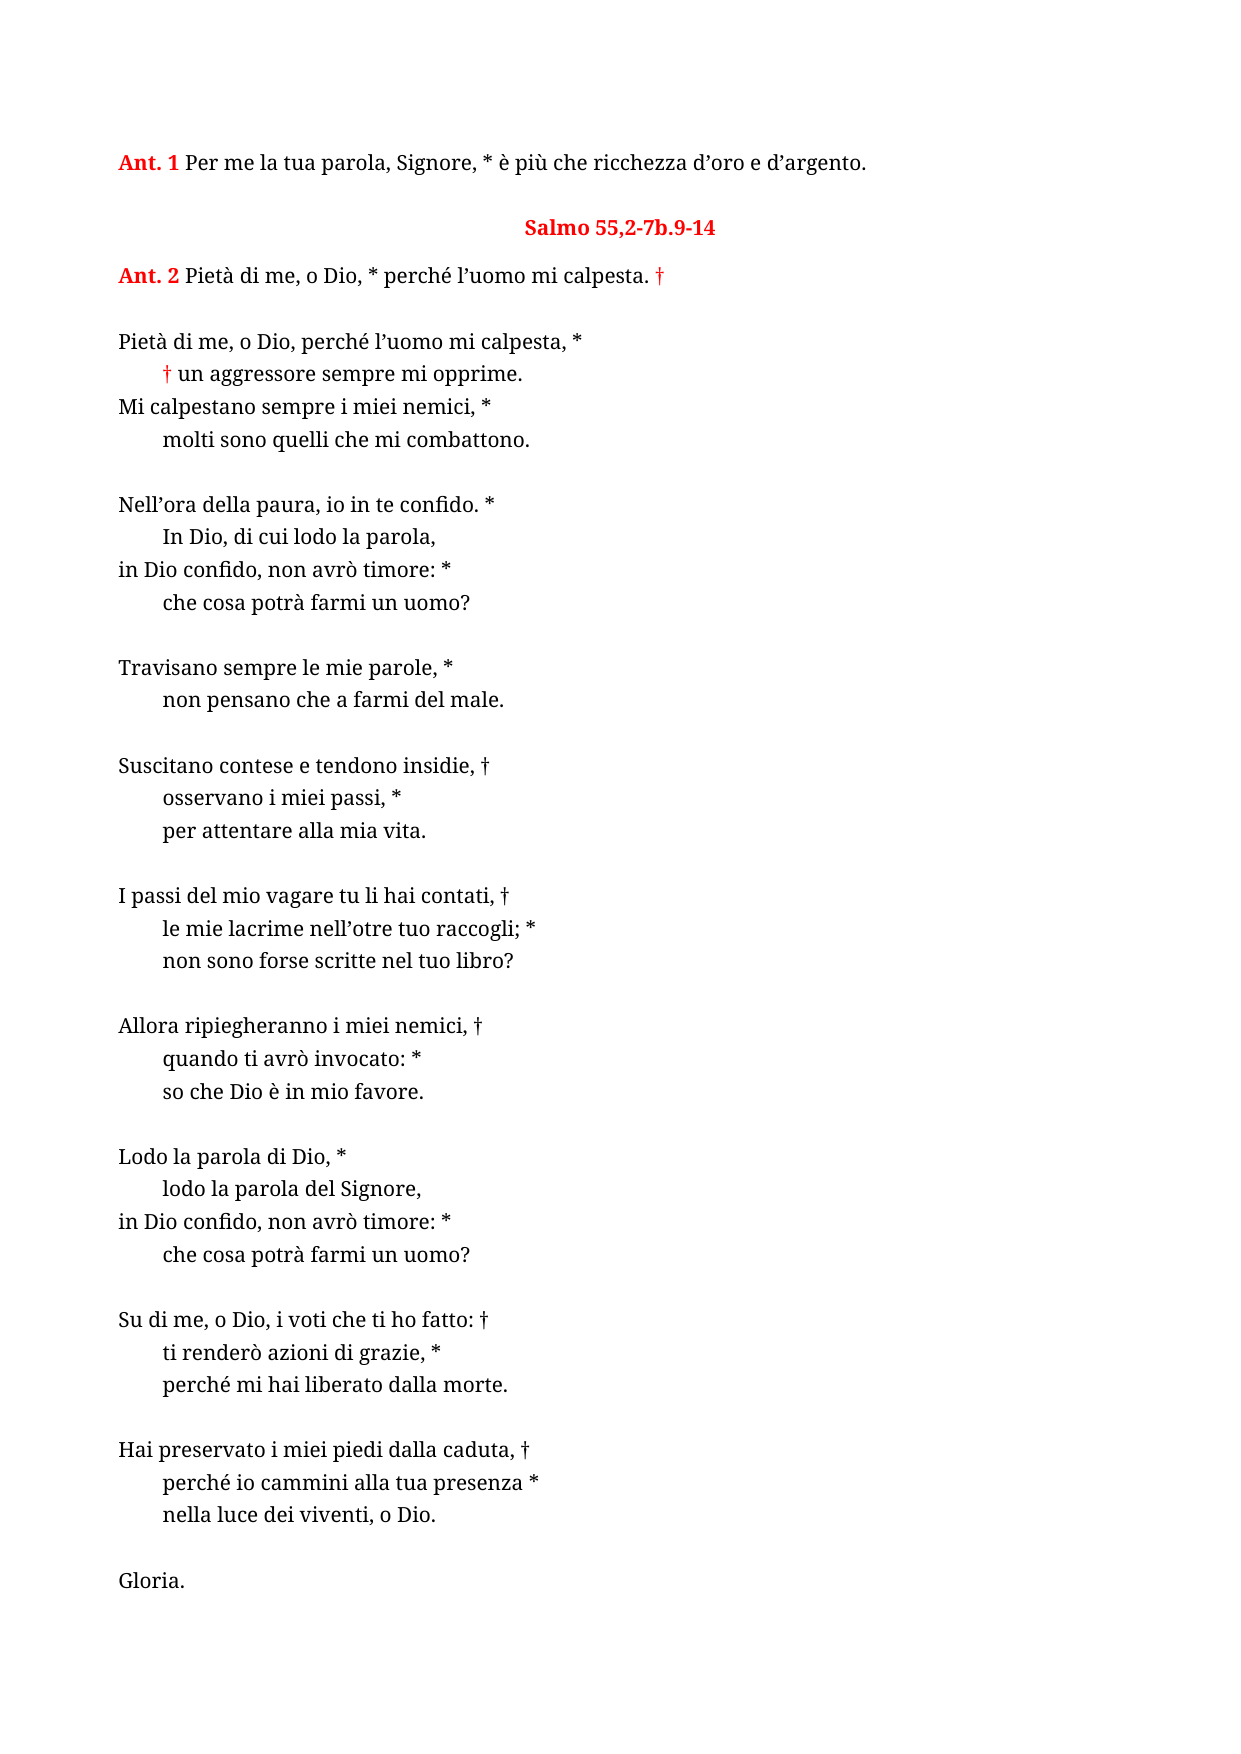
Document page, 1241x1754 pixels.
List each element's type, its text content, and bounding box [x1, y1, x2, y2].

text Nell’ora della paura, io in te confido. * [118, 490, 1122, 518]
text quando ti avrò invocato: * [118, 1044, 1122, 1073]
text Ant. 2 Pietà di me, o Dio, * perché l’uomo mi calpesta. † [118, 262, 1122, 290]
text Hai preservato i miei piedi dalla caduta, † [118, 1435, 1122, 1464]
text che cosa potrà farmi un uomo? [118, 1240, 1122, 1268]
text nella luce dei viventi, o Dio. [118, 1501, 1122, 1529]
text Salmo 55,2-7b.9-14 [118, 213, 1122, 241]
text perché mi hai liberato dalla morte. [118, 1370, 1122, 1399]
text Su di me, o Dio, i voti che ti ho fatto: † [118, 1305, 1122, 1333]
text ti renderò azioni di grazie, * [118, 1338, 1122, 1366]
text † un aggressore sempre mi opprime. [118, 359, 1122, 388]
text che cosa potrà farmi un uomo? [118, 588, 1122, 616]
text Mi calpestano sempre i miei nemici, * [118, 392, 1122, 421]
text Gloria. [118, 1566, 1122, 1594]
text in Dio confido, non avrò timore: * [118, 555, 1122, 583]
text In Dio, di cui lodo la parola, [118, 522, 1122, 551]
text in Dio confido, non avrò timore: * [118, 1207, 1122, 1236]
text molti sono quelli che mi combattono. [118, 425, 1122, 453]
text Suscitano contese e tendono insidie, † [118, 751, 1122, 779]
text Lodo la parola di Dio, * [118, 1142, 1122, 1170]
text osservano i miei passi, * [118, 783, 1122, 812]
text le mie lacrime nell’otre tuo raccogli; * [118, 914, 1122, 942]
text so che Dio è in mio favore. [118, 1077, 1122, 1105]
text perché io cammini alla tua presenza * [118, 1468, 1122, 1496]
text Allora ripiegheranno i miei nemici, † [118, 1012, 1122, 1040]
text I passi del mio vagare tu li hai contati, † [118, 881, 1122, 909]
text non pensano che a farmi del male. [118, 686, 1122, 714]
text per attentare alla mia vita. [118, 816, 1122, 844]
text non sono forse scritte nel tuo libro? [118, 946, 1122, 975]
text Travisano sempre le mie parole, * [118, 653, 1122, 681]
text Pietà di me, o Dio, perché l’uomo mi calpesta, * [118, 327, 1122, 355]
text Ant. 1 Per me la tua parola, Signore, * è più che ricchezza d’oro e d’argento. [118, 148, 1122, 176]
text lodo la parola del Signore, [118, 1174, 1122, 1203]
